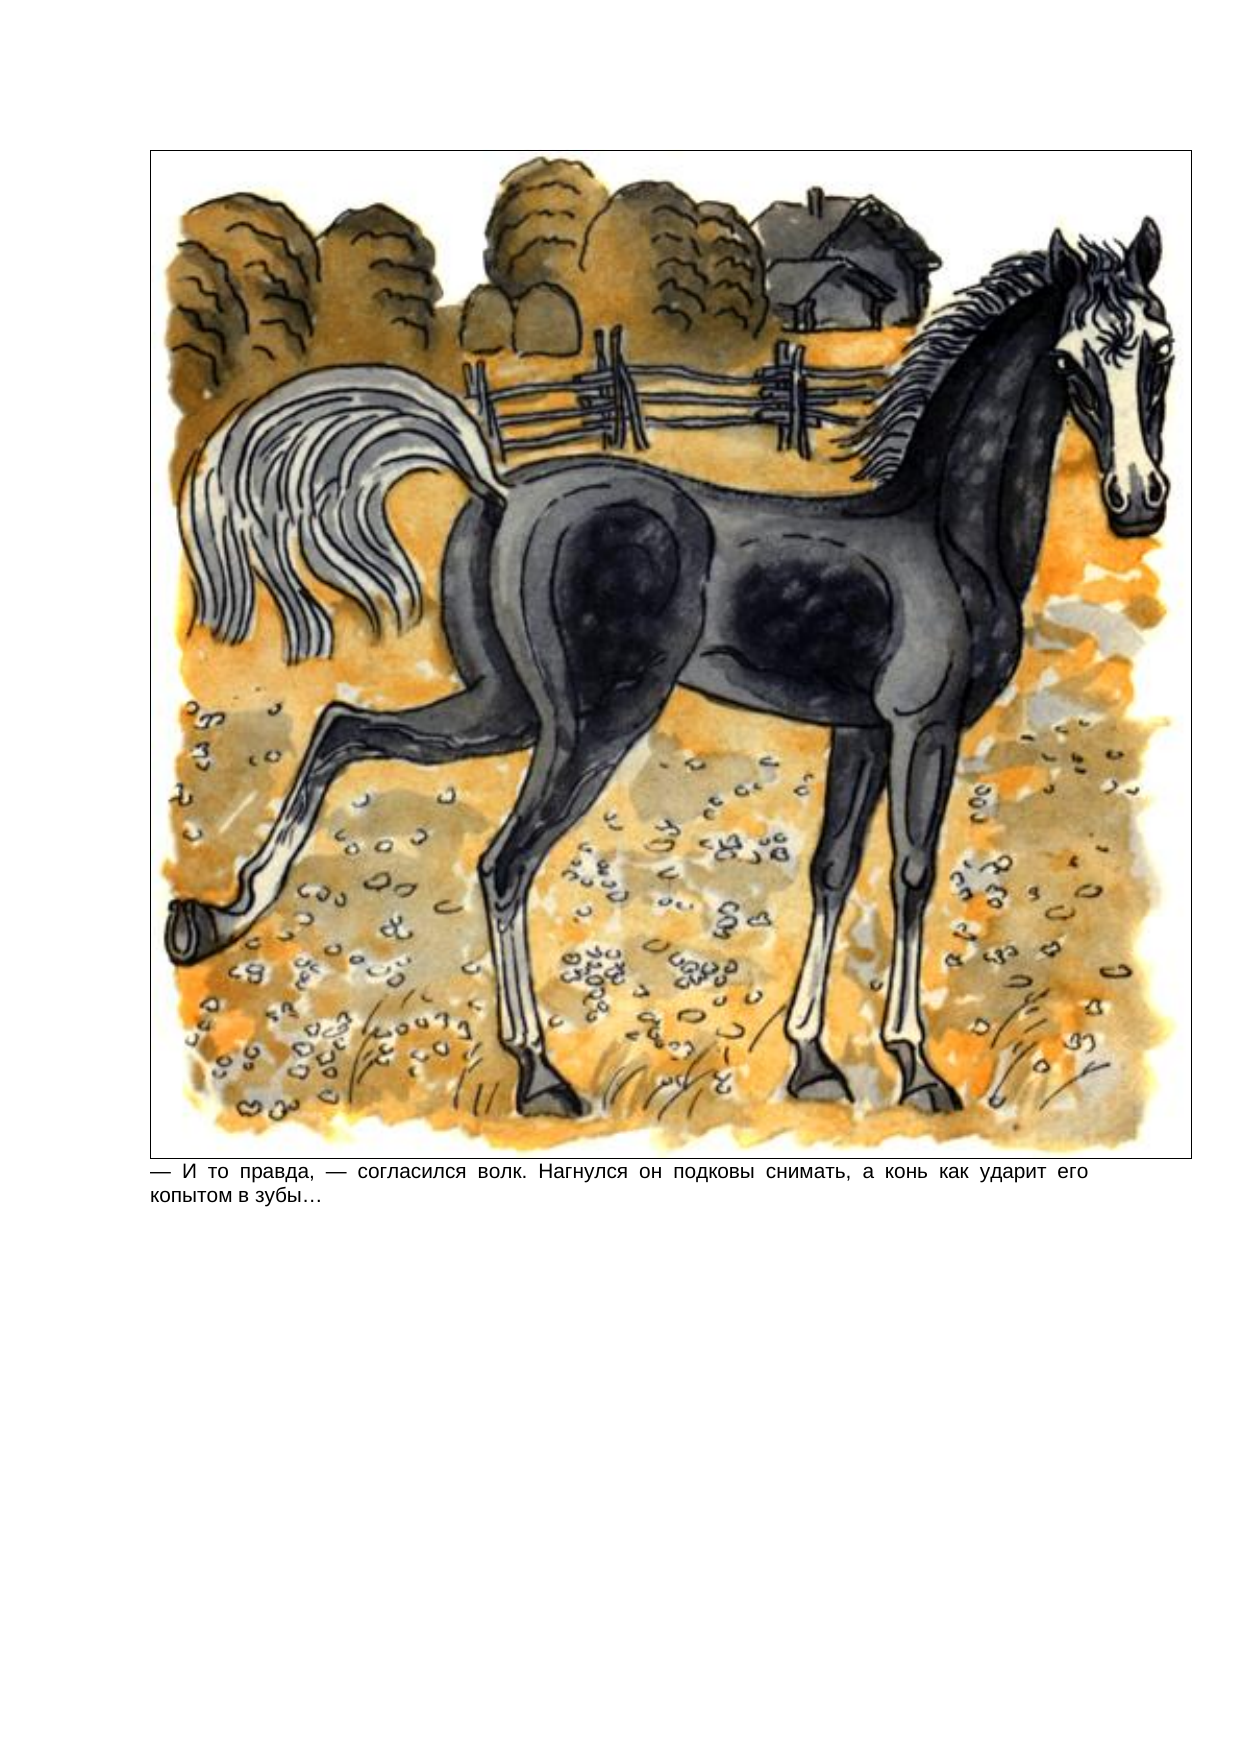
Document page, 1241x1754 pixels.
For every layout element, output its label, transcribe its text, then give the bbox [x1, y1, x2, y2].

picture [151, 151, 1191, 1158]
text — И то правда, — согласился волк. Нагнулся он подковы снимать, а конь как ударит его копытом в зубы… [150, 1159, 1090, 1206]
